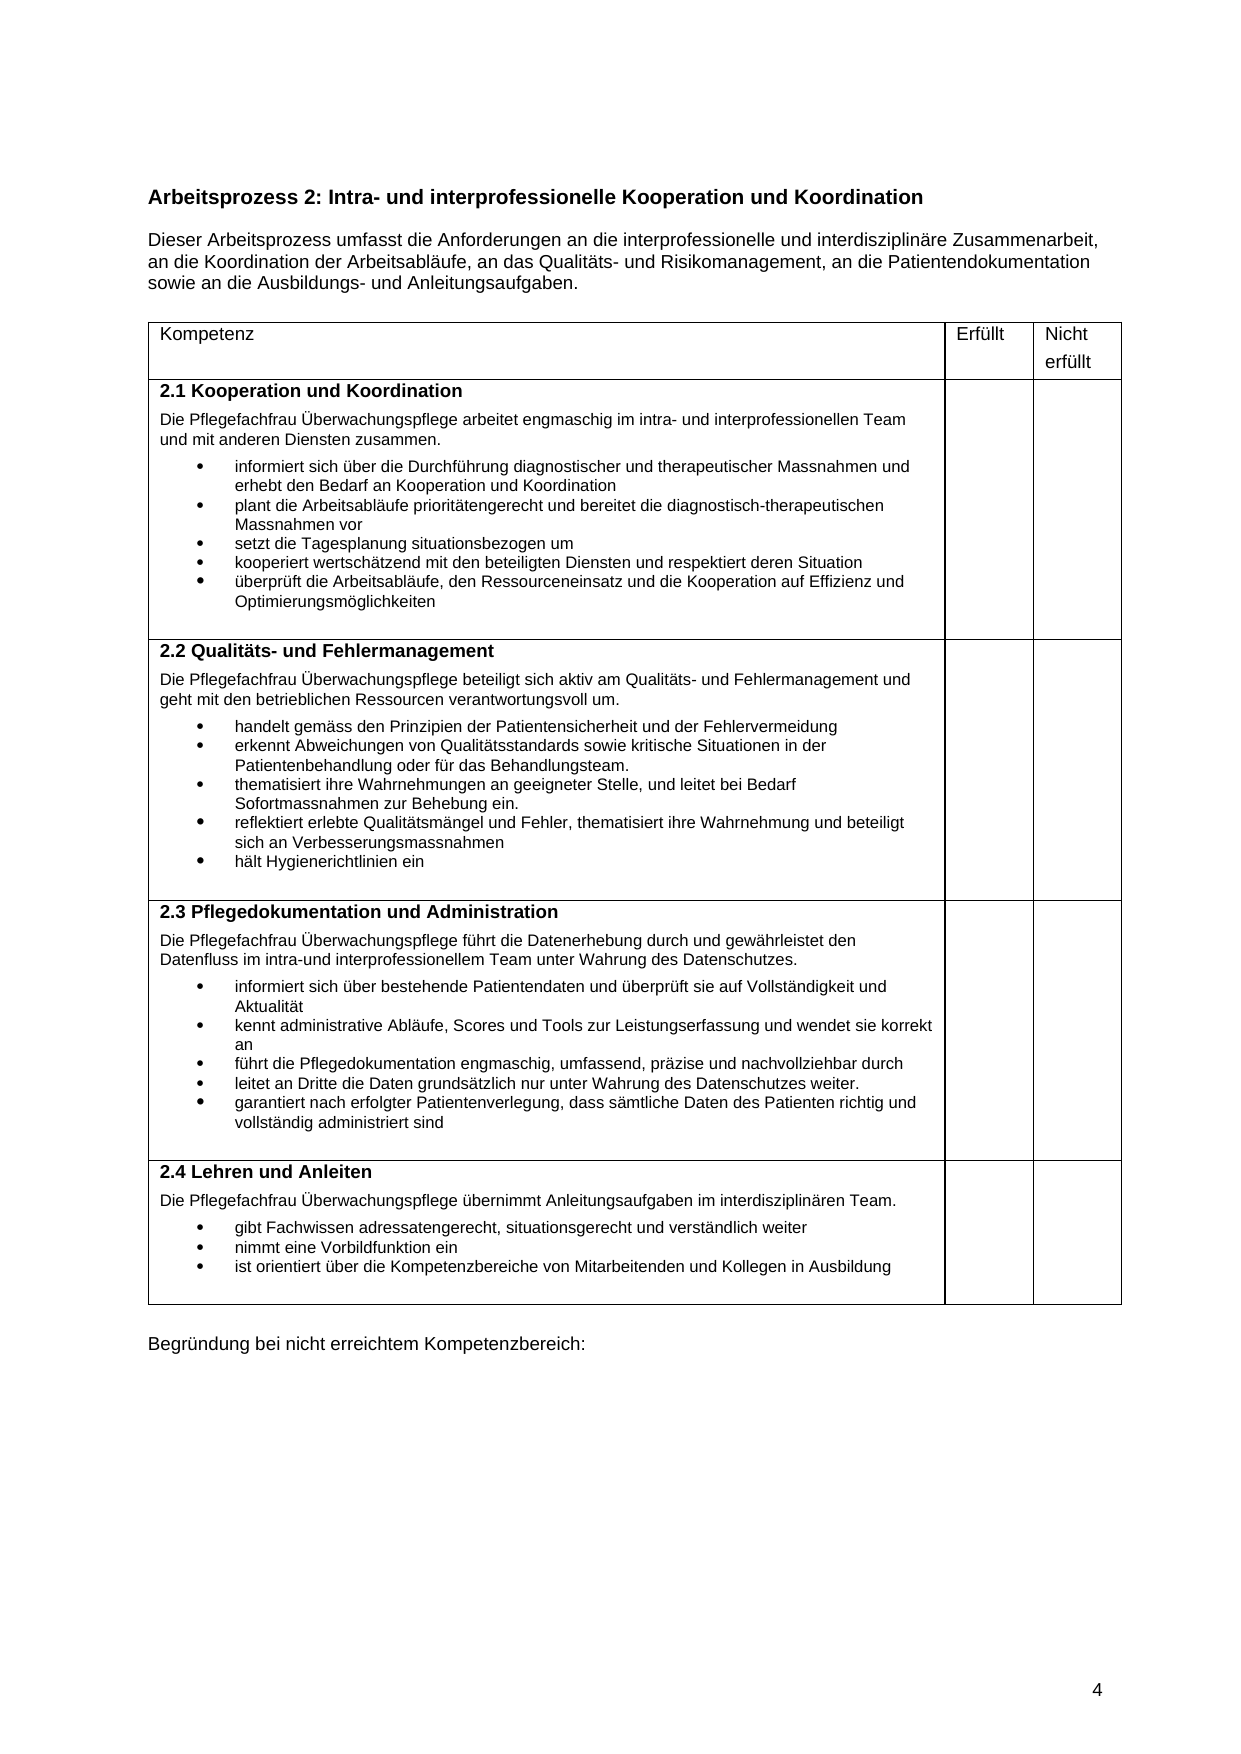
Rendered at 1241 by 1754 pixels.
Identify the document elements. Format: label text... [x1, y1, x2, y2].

table_cell [1034, 1161, 1121, 1304]
text Begründung bei nicht erreichtem Kompetenzbereich: [148, 1333, 1122, 1355]
table_header Erfüllt [946, 323, 1033, 379]
table_header Kompetenz [149, 323, 944, 379]
text Dieser Arbeitsprozess umfasst die Anforderungen an die interprofessionelle und interdisziplinäre Zusammenarbeit, an die Koordination der Arbeitsabläufe, an das Qualitäts- und Risikomanagement, an die Patientendokumentation sowie an die Ausbildungs- und Anleitungsaufgaben. [148, 229, 1122, 293]
table_cell [1034, 380, 1121, 639]
table_cell 2.2 Qualitäts- und Fehlermanagement Die Pflegefachfrau Überwachungspflege beteiligt sich aktiv am Qualitäts- und Fehlermanagement und geht mit den betrieblichen Ressourcen verantwortungsvoll um. handelt gemäss den Prinzipien der Patientensicherheit und der Fehlervermeidung erkennt Abweichungen von Qualitätsstandards sowie kritische Situationen in der Patientenbehandlung oder für das Behandlungsteam. thematisiert ihre Wahrnehmungen an geeigneter Stelle, und leitet bei Bedarf Sofortmassnahmen zur Behebung ein. reflektiert erlebte Qualitätsmängel und Fehler, thematisiert ihre Wahrnehmung und beteiligt sich an Verbesserungsmassnahmen hält Hygienerichtlinien ein [149, 640, 944, 900]
table_header Nicht erfüllt [1034, 323, 1121, 379]
table_cell [946, 380, 1033, 639]
table_cell [1034, 640, 1121, 900]
table_cell [946, 1161, 1033, 1304]
table_cell [946, 901, 1033, 1160]
subtitle Arbeitsprozess 2: Intra- und interprofessionelle Kooperation und Koordination [148, 185, 1122, 209]
table_cell [1034, 901, 1121, 1160]
table_cell 2.1 Kooperation und Koordination Die Pflegefachfrau Überwachungspflege arbeitet engmaschig im intra- und interprofessionellen Team und mit anderen Diensten zusammen. informiert sich über die Durchführung diagnostischer und therapeutischer Massnahmen und erhebt den Bedarf an Kooperation und Koordination plant die Arbeitsabläufe prioritätengerecht und bereitet die diagnostisch-therapeutischen Massnahmen vor setzt die Tagesplanung situationsbezogen um kooperiert wertschätzend mit den beteiligten Diensten und respektiert deren Situation überprüft die Arbeitsabläufe, den Ressourceneinsatz und die Kooperation auf Effizienz und Optimierungsmöglichkeiten [149, 380, 944, 639]
table_cell [946, 640, 1033, 900]
table_cell 2.4 Lehren und Anleiten Die Pflegefachfrau Überwachungspflege übernimmt Anleitungsaufgaben im interdisziplinären Team. gibt Fachwissen adressatengerecht, situationsgerecht und verständlich weiter nimmt eine Vorbildfunktion ein ist orientiert über die Kompetenzbereiche von Mitarbeitenden und Kollegen in Ausbildung [149, 1161, 944, 1304]
table_cell 2.3 Pflegedokumentation und Administration Die Pflegefachfrau Überwachungspflege führt die Datenerhebung durch und gewährleistet den Datenfluss im intra-und interprofessionellem Team unter Wahrung des Datenschutzes. informiert sich über bestehende Patientendaten und überprüft sie auf Vollständigkeit und Aktualität kennt administrative Abläufe, Scores und Tools zur Leistungserfassung und wendet sie korrekt an führt die Pflegedokumentation engmaschig, umfassend, präzise und nachvollziehbar durch leitet an Dritte die Daten grundsätzlich nur unter Wahrung des Datenschutzes weiter. garantiert nach erfolgter Patientenverlegung, dass sämtliche Daten des Patienten richtig und vollständig administriert sind [149, 901, 944, 1160]
